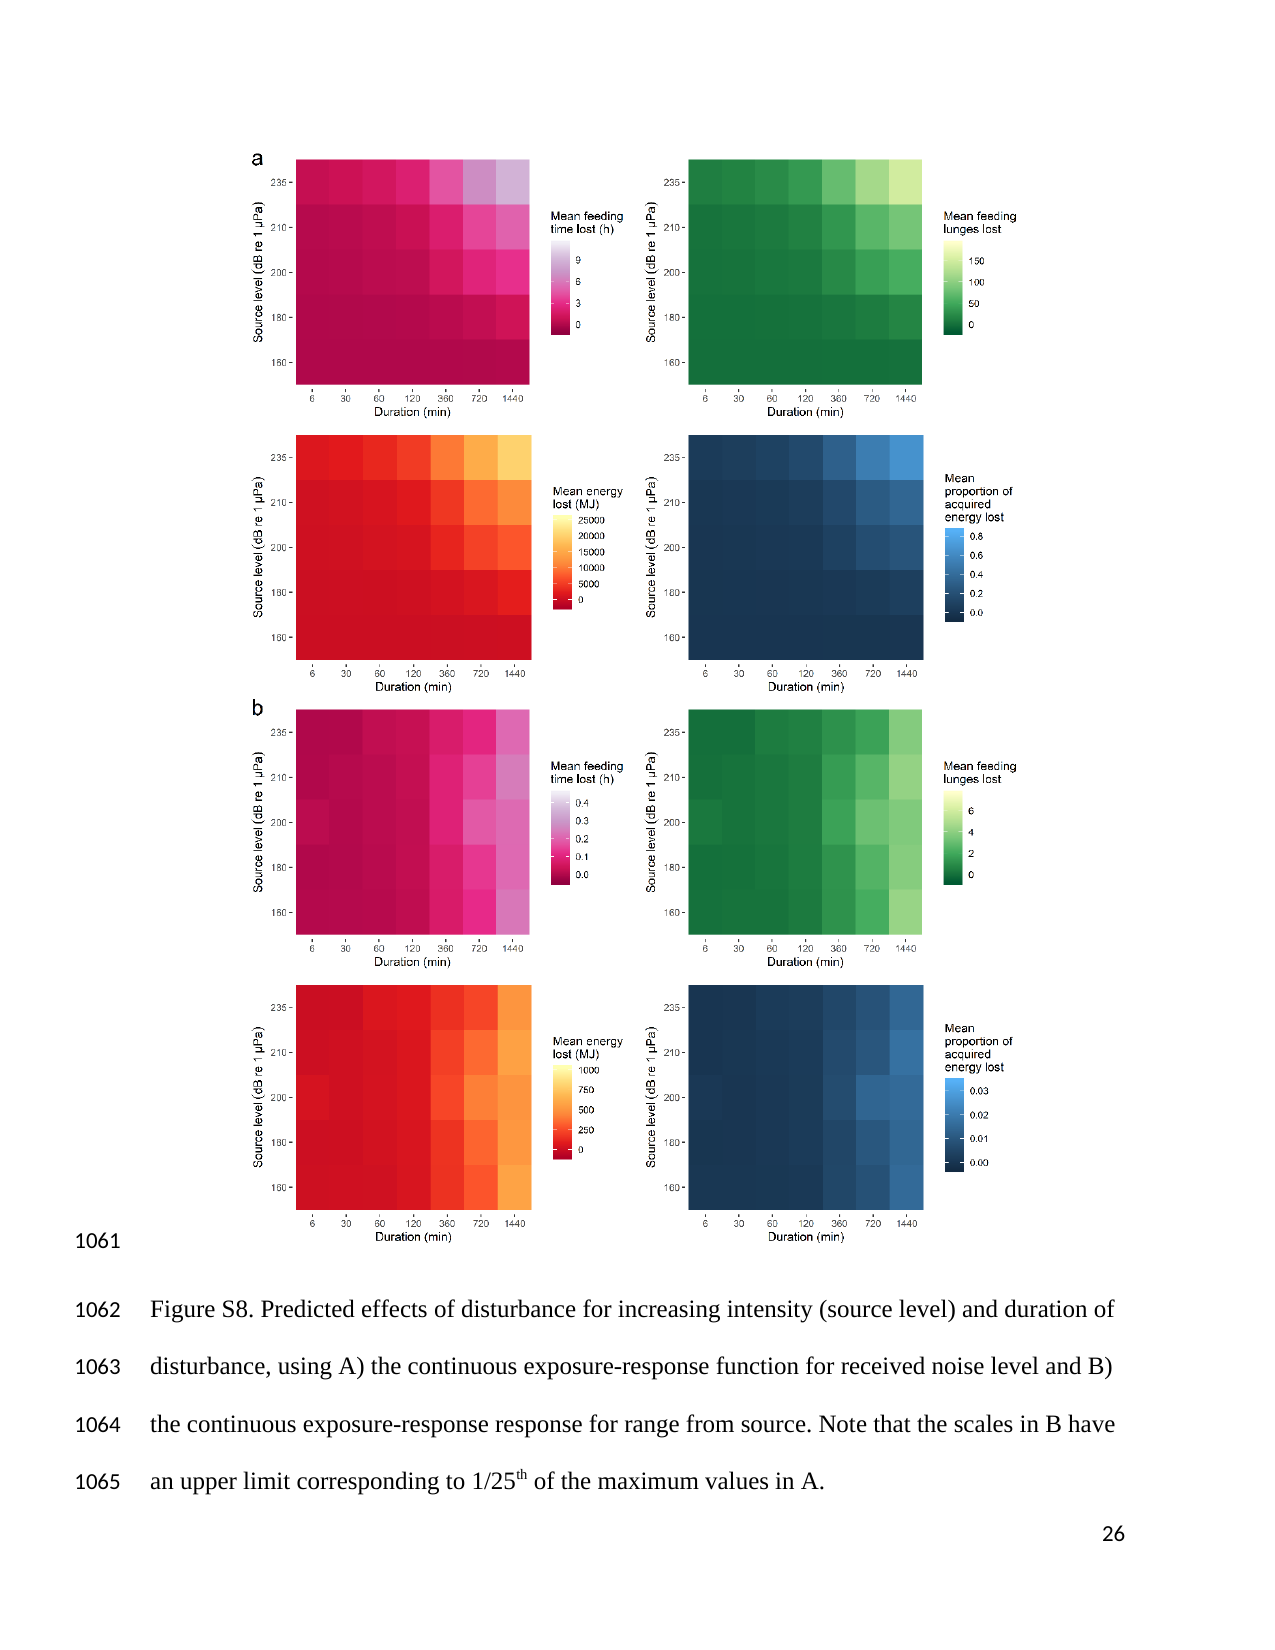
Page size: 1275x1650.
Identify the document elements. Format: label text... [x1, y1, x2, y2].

text Figure S8. Predicted effects of disturbance for increasing intensity (source level) and duration of disturbance, using A) the continuous exposure-response function for received noise level and B) the continuous exposure-response response for range from source. Note that the scales in B have an upper limit corresponding to 1/25th of the maximum values in A. [150, 1294, 1125, 1495]
picture [245, 150, 1030, 1249]
